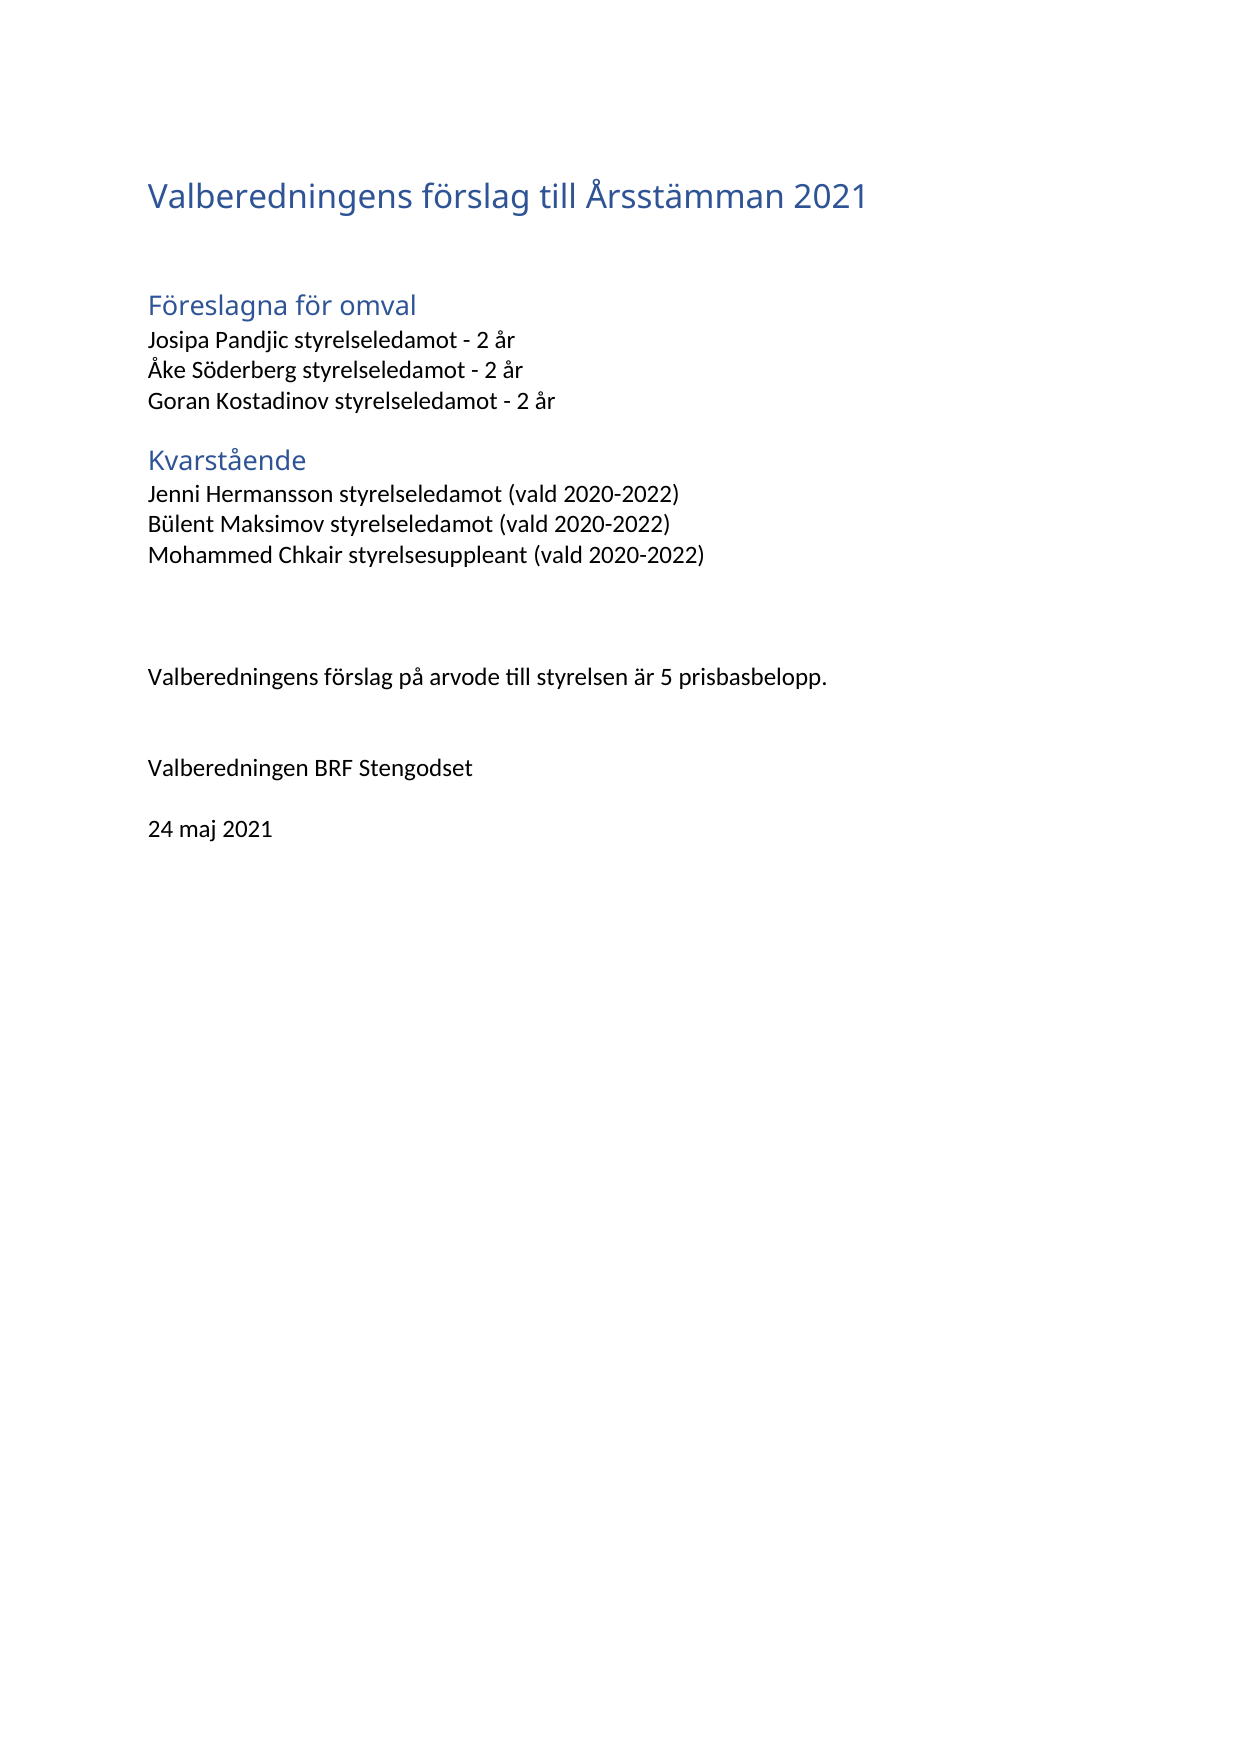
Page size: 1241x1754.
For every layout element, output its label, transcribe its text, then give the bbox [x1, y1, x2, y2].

text Mohammed Chkair styrelsesuppleant (vald 2020-2022) [148, 539, 1093, 569]
text Josipa Pandjic styrelseledamot - 2 år [148, 324, 1093, 354]
text Goran Kostadinov styrelseledamot - 2 år [148, 385, 1093, 415]
text Jenni Hermansson styrelseledamot (vald 2020-2022) [148, 478, 1093, 508]
subtitle Valberedningens förslag till Årsstämman 2021 [148, 173, 1093, 218]
text Valberedningen BRF Stengodset [148, 753, 1093, 783]
subtitle Föreslagna för omval [148, 287, 1093, 324]
text Bülent Maksimov styrelseledamot (vald 2020-2022) [148, 508, 1093, 539]
subtitle Kvarstående [148, 441, 1093, 478]
text 24 maj 2021 [148, 814, 1093, 844]
text Åke Söderberg styrelseledamot - 2 år [148, 354, 1093, 385]
text Valberedningens förslag på arvode till styrelsen är 5 prisbasbelopp. [148, 661, 1093, 692]
